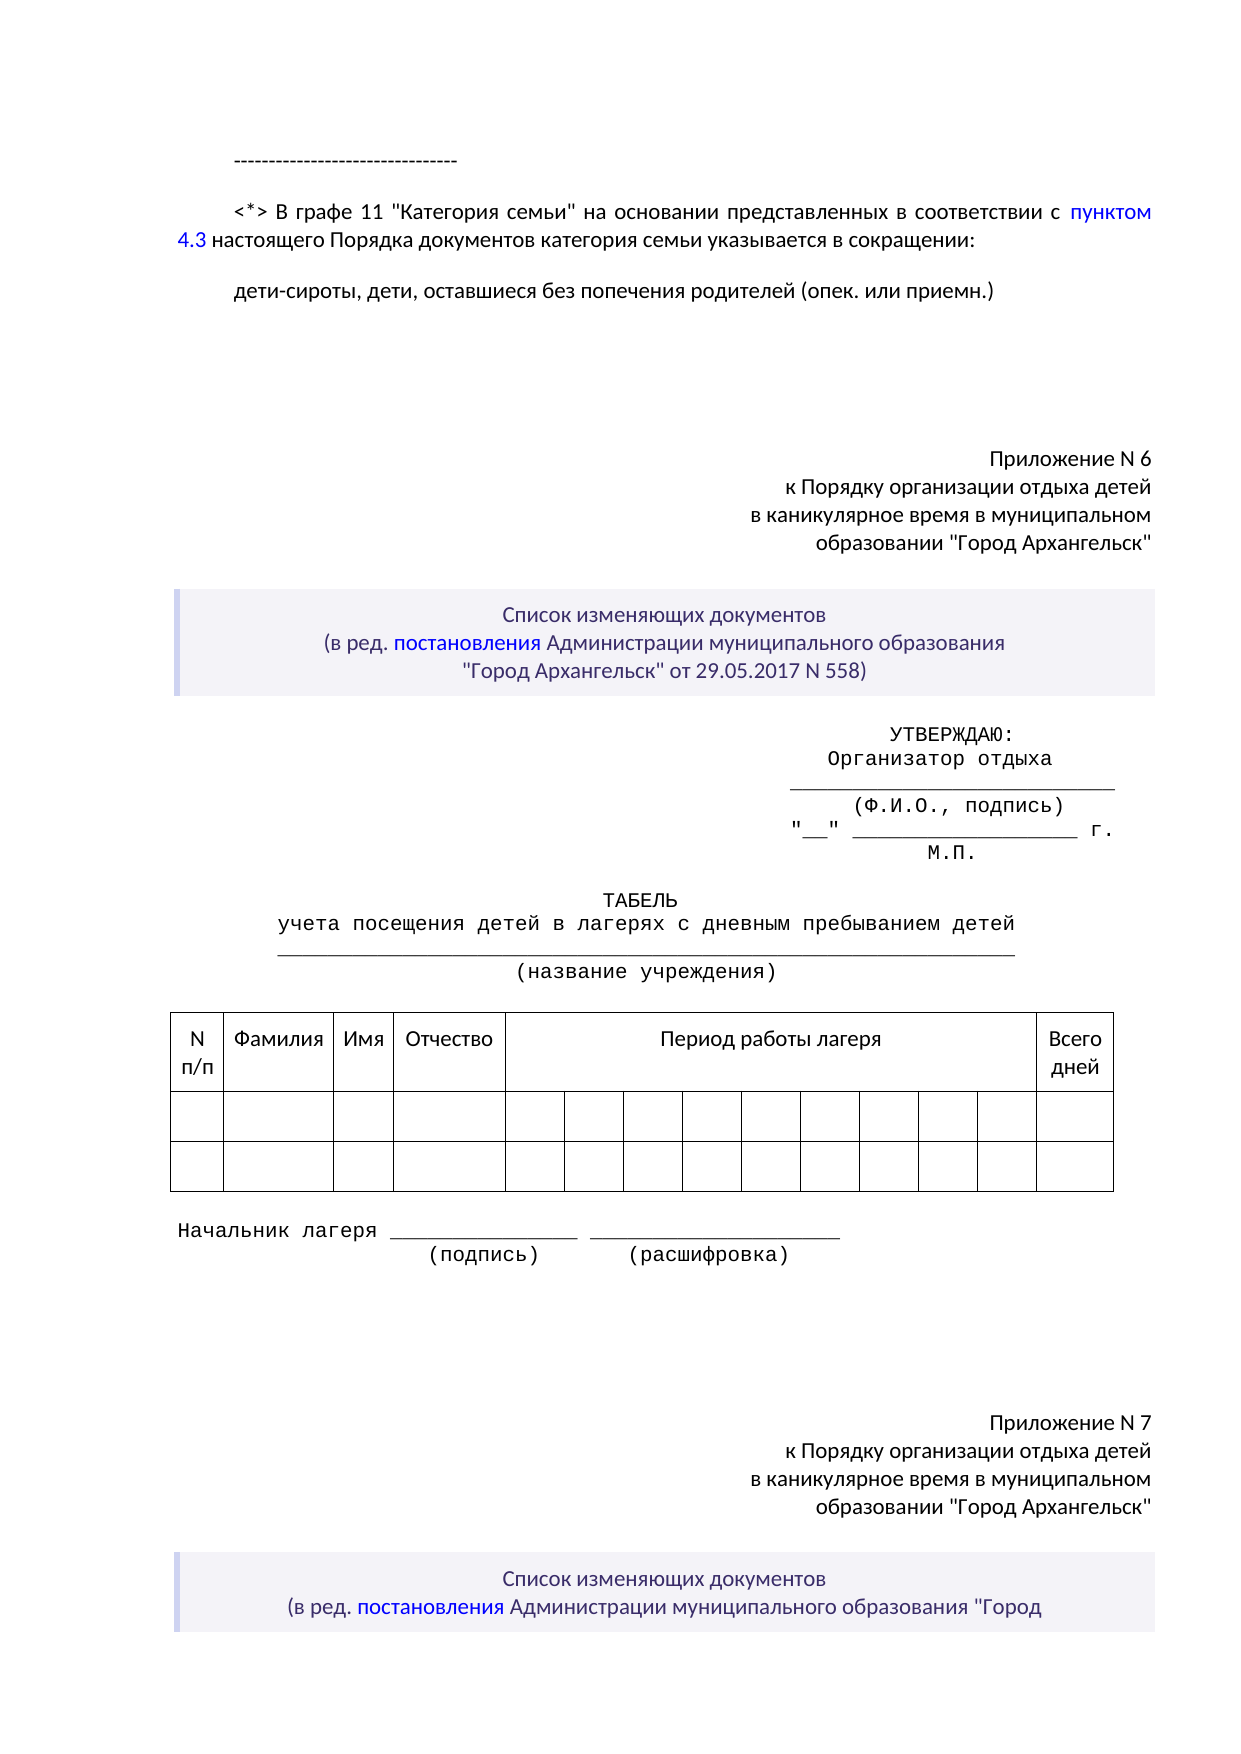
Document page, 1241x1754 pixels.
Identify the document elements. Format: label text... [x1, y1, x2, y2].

table_cell [683, 1092, 741, 1141]
text __________________________ [177, 771, 1152, 795]
table_header Всего дней [1037, 1013, 1113, 1091]
table_cell [683, 1142, 741, 1191]
text к Порядку организации отдыха детей [177, 1436, 1152, 1464]
table_cell [394, 1142, 505, 1191]
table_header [180, 1552, 1149, 1632]
text ___________________________________________________________ [177, 937, 1152, 961]
table_header N п/п [171, 1013, 223, 1091]
text образовании "Город Архангельск" [177, 528, 1152, 556]
table_cell [919, 1092, 977, 1141]
table_header Список изменяющих документов (в ред. постановления Администрации муниципального образования "Город Архангельск" от 29.05.2017 N 558) [180, 589, 1149, 696]
table_header Имя [334, 1013, 393, 1091]
text Приложение N 7 [177, 1408, 1152, 1436]
table_cell [1037, 1142, 1113, 1191]
text -------------------------------- [177, 146, 1152, 174]
table_cell [506, 1092, 564, 1141]
table_cell [860, 1092, 918, 1141]
table_cell [919, 1142, 977, 1191]
table_cell [801, 1142, 859, 1191]
text образовании "Город Архангельск" [177, 1492, 1152, 1520]
table_cell [334, 1142, 393, 1191]
text <*> В графе 11 "Категория семьи" на основании представленных в соответствии с пунктом 4.3 настоящего Порядка документов категория семьи указывается в сокращении: [177, 197, 1152, 253]
text (название учреждения) [177, 961, 1152, 984]
table_header Период работы лагеря [506, 1013, 1036, 1091]
text УТВЕРЖДАЮ: [177, 724, 1152, 748]
table_cell [565, 1142, 623, 1191]
table_cell [171, 1092, 223, 1141]
text к Порядку организации отдыха детей [177, 472, 1152, 500]
text Начальник лагеря _______________ ____________________ [177, 1220, 1152, 1244]
table_cell [565, 1092, 623, 1141]
table_cell [1037, 1092, 1113, 1141]
text дети-сироты, дети, оставшиеся без попечения родителей (опек. или приемн.) [177, 276, 1152, 304]
table_cell [624, 1142, 682, 1191]
table_cell [860, 1142, 918, 1191]
table_cell [334, 1092, 393, 1141]
text Приложение N 6 [177, 444, 1152, 472]
table_cell [624, 1092, 682, 1141]
table_cell [801, 1092, 859, 1141]
table_cell [978, 1092, 1036, 1141]
text в каникулярное время в муниципальном [177, 1464, 1152, 1492]
text ТАБЕЛЬ [177, 890, 1152, 913]
text учета посещения детей в лагерях с дневным пребыванием детей [177, 913, 1152, 937]
text в каникулярное время в муниципальном [177, 500, 1152, 528]
table_header Отчество [394, 1013, 505, 1091]
text Организатор отдыха [177, 748, 1152, 771]
text (подпись) (расшифровка) [177, 1244, 1152, 1268]
text М.П. [177, 842, 1152, 866]
table_cell [224, 1092, 333, 1141]
table_cell [394, 1092, 505, 1141]
table_cell [224, 1142, 333, 1191]
text (Ф.И.О., подпись) [177, 795, 1152, 819]
table_cell [171, 1142, 223, 1191]
table_cell [742, 1142, 800, 1191]
table_cell [742, 1092, 800, 1141]
table_cell [506, 1142, 564, 1191]
text "__" __________________ г. [177, 819, 1152, 842]
table_header Фамилия [224, 1013, 333, 1091]
table_cell [978, 1142, 1036, 1191]
